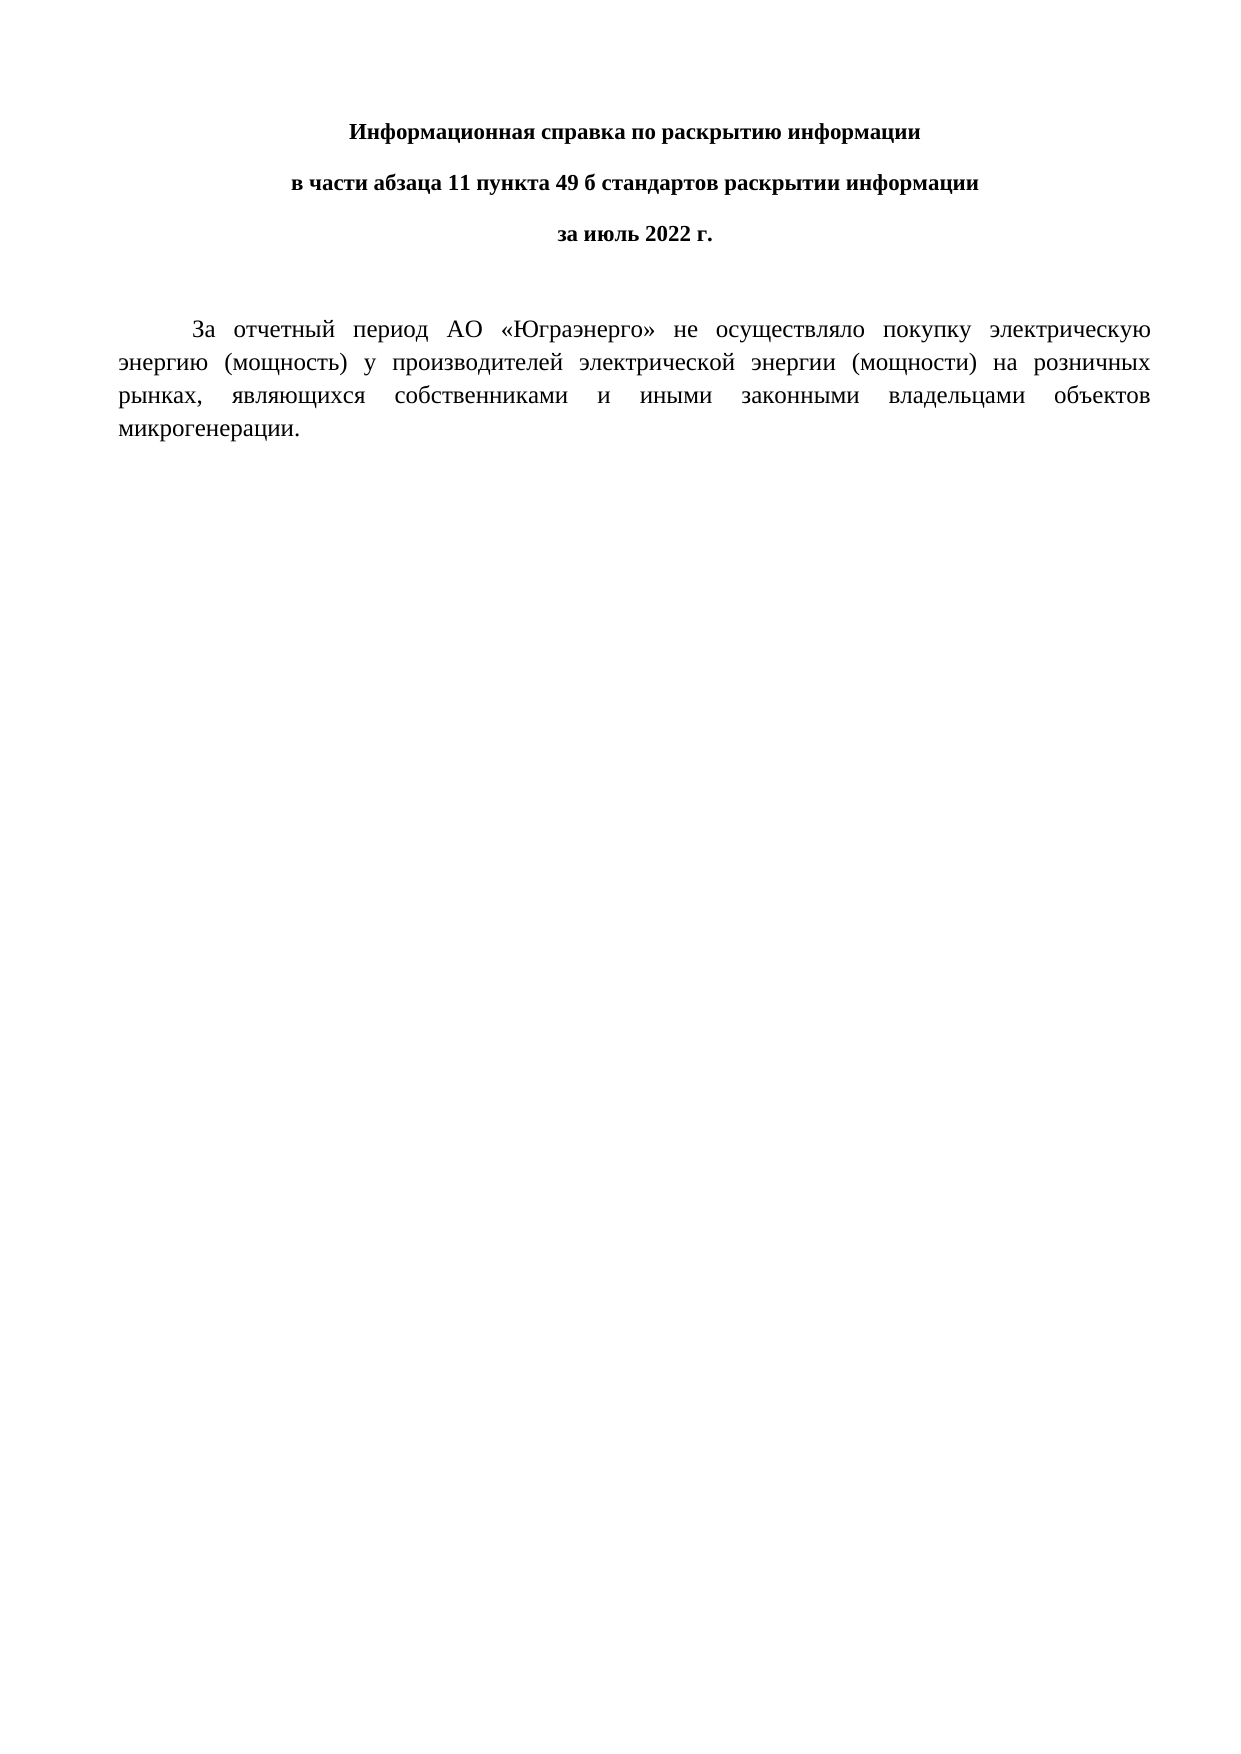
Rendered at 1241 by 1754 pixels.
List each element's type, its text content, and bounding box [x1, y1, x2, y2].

text в части абзаца 11 пункта 49 б стандартов раскрытии информации [118, 169, 1152, 196]
text за июль 2022 г. [118, 220, 1152, 247]
text За отчетный период АО «Юграэнерго» не осуществляло покупку электрическую энергию (мощность) у производителей электрической энергии (мощности) на розничных рынках, являющихся собственниками и иными законными владельцами объектов микрогенерации. [118, 314, 1152, 442]
text Информационная справка по раскрытию информации [118, 118, 1152, 144]
